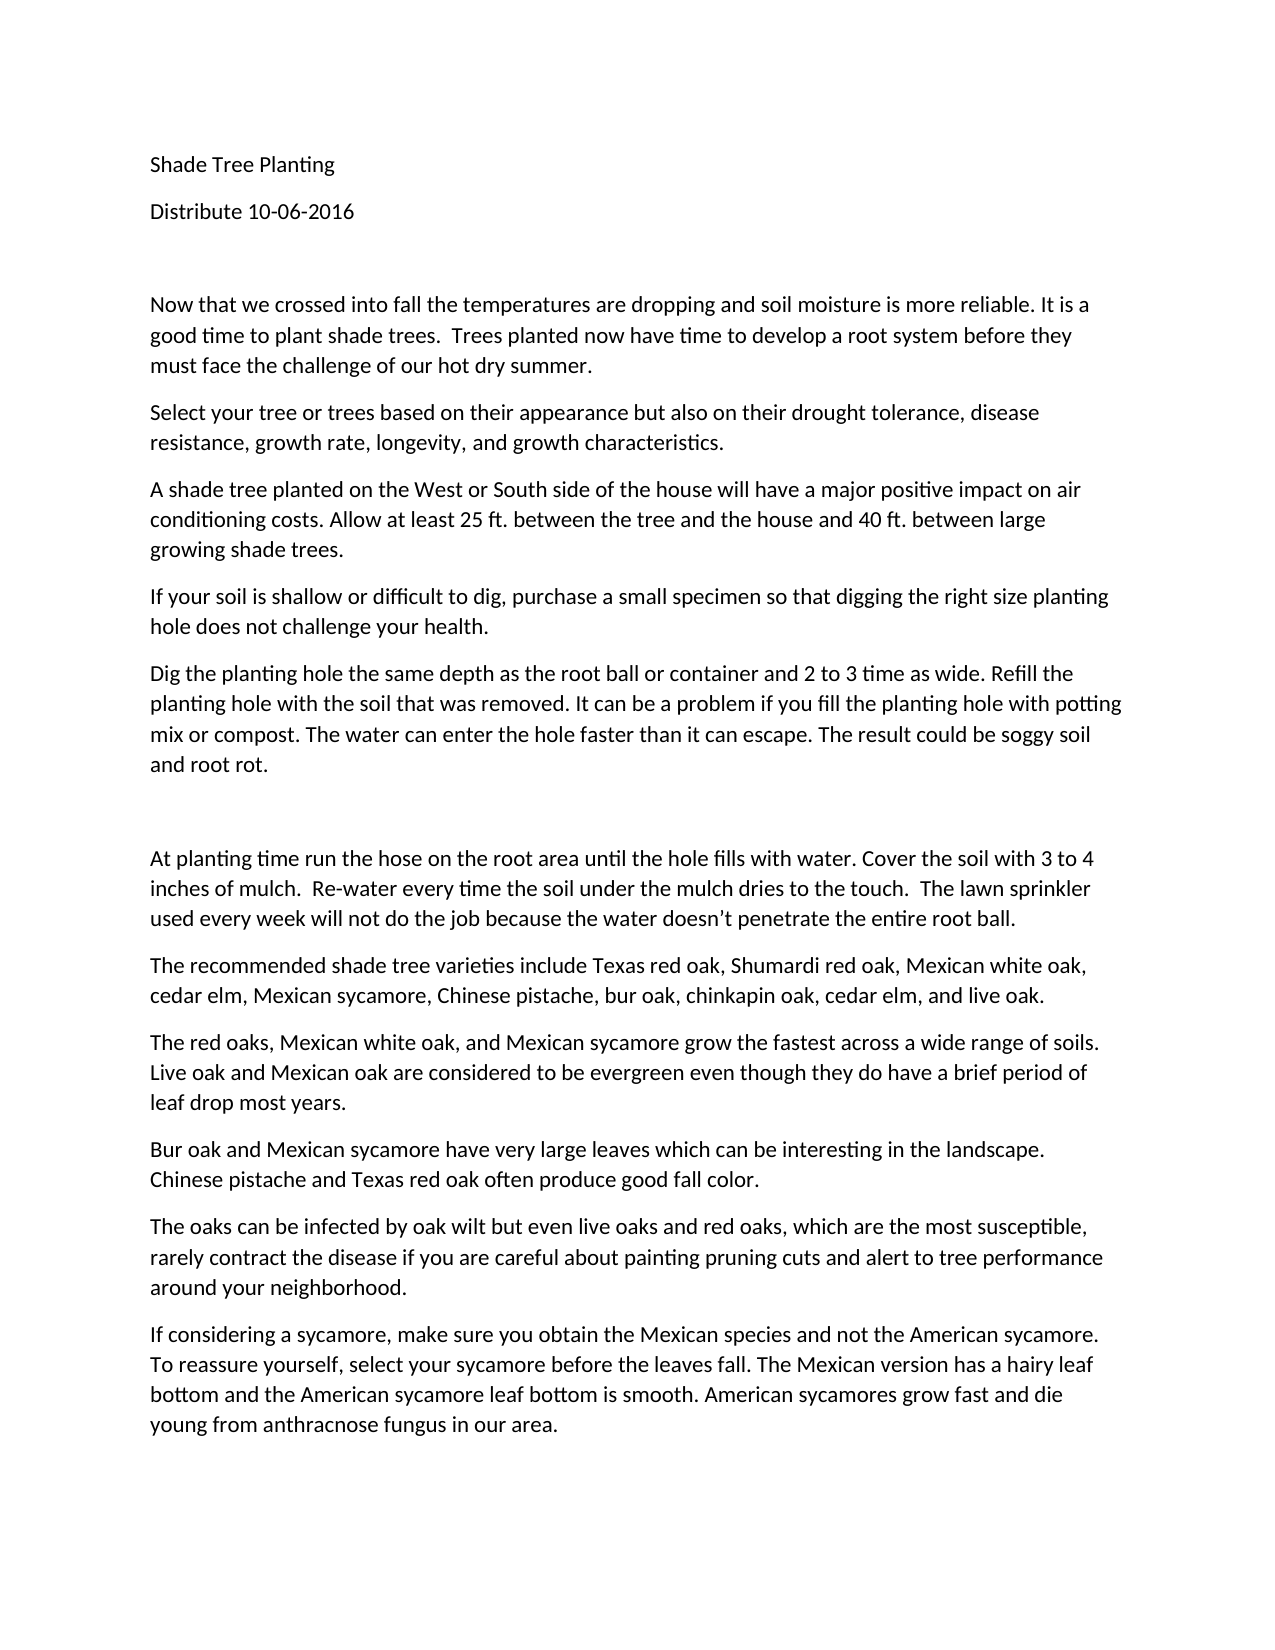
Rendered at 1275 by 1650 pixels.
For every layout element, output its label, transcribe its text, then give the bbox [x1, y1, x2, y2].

text The red oaks, Mexican white oak, and Mexican sycamore grow the fastest across a wide range of soils. Live oak and Mexican oak are considered to be evergreen even though they do have a brief period of leaf drop most years. [150, 1028, 1125, 1117]
text Bur oak and Mexican sycamore have very large leaves which can be interesting in the landscape. Chinese pistache and Texas red oak often produce good fall color. [150, 1135, 1125, 1194]
text A shade tree planted on the West or South side of the house will have a major positive impact on air conditioning costs. Allow at least 25 ft. between the tree and the house and 40 ft. between large growing shade trees. [150, 475, 1125, 563]
text Now that we crossed into fall the temperatures are dropping and soil moisture is more reliable. It is a good time to plant shade trees. Trees planted now have time to develop a root system before they must face the challenge of our hot dry summer. [150, 291, 1125, 379]
text Dig the planting hole the same depth as the root ball or container and 2 to 3 time as wide. Refill the planting hole with the soil that was removed. It can be a problem if you fill the planting hole with potting mix or compost. The water can enter the hole faster than it can escape. The result could be soggy soil and root rot. [150, 659, 1125, 778]
text If your soil is shallow or difficult to dig, purchase a small specimen so that digging the right size planting hole does not challenge your health. [150, 582, 1125, 641]
text If considering a sycamore, make sure you obtain the Mexican species and not the American sycamore. To reassure yourself, select your sycamore before the leaves fall. The Mexican version has a hairy leaf bottom and the American sycamore leaf bottom is smooth. American sycamores grow fast and die young from anthracnose fungus in our area. [150, 1320, 1125, 1438]
text Select your tree or trees based on their appearance but also on their drought tolerance, disease resistance, growth rate, longevity, and growth characteristics. [150, 398, 1125, 456]
text The recommended shade tree varieties include Texas red oak, Shumardi red oak, Mexican white oak, cedar elm, Mexican sycamore, Chinese pistache, bur oak, chinkapin oak, cedar elm, and live oak. [150, 951, 1125, 1009]
text The oaks can be infected by oak wilt but even live oaks and red oaks, which are the most susceptible, rarely contract the disease if you are careful about painting pruning cuts and alert to tree performance around your neighborhood. [150, 1212, 1125, 1301]
text Shade Tree Planting [150, 150, 1125, 178]
text Distribute 10-06-2016 [150, 197, 1125, 225]
text At planting time run the hose on the root area until the hole fills with water. Cover the soil with 3 to 4 inches of mulch. Re-water every time the soil under the mulch dries to the touch. The lawn sprinkler used every week will not do the job because the water doesn’t penetrate the entire root ball. [150, 844, 1125, 932]
